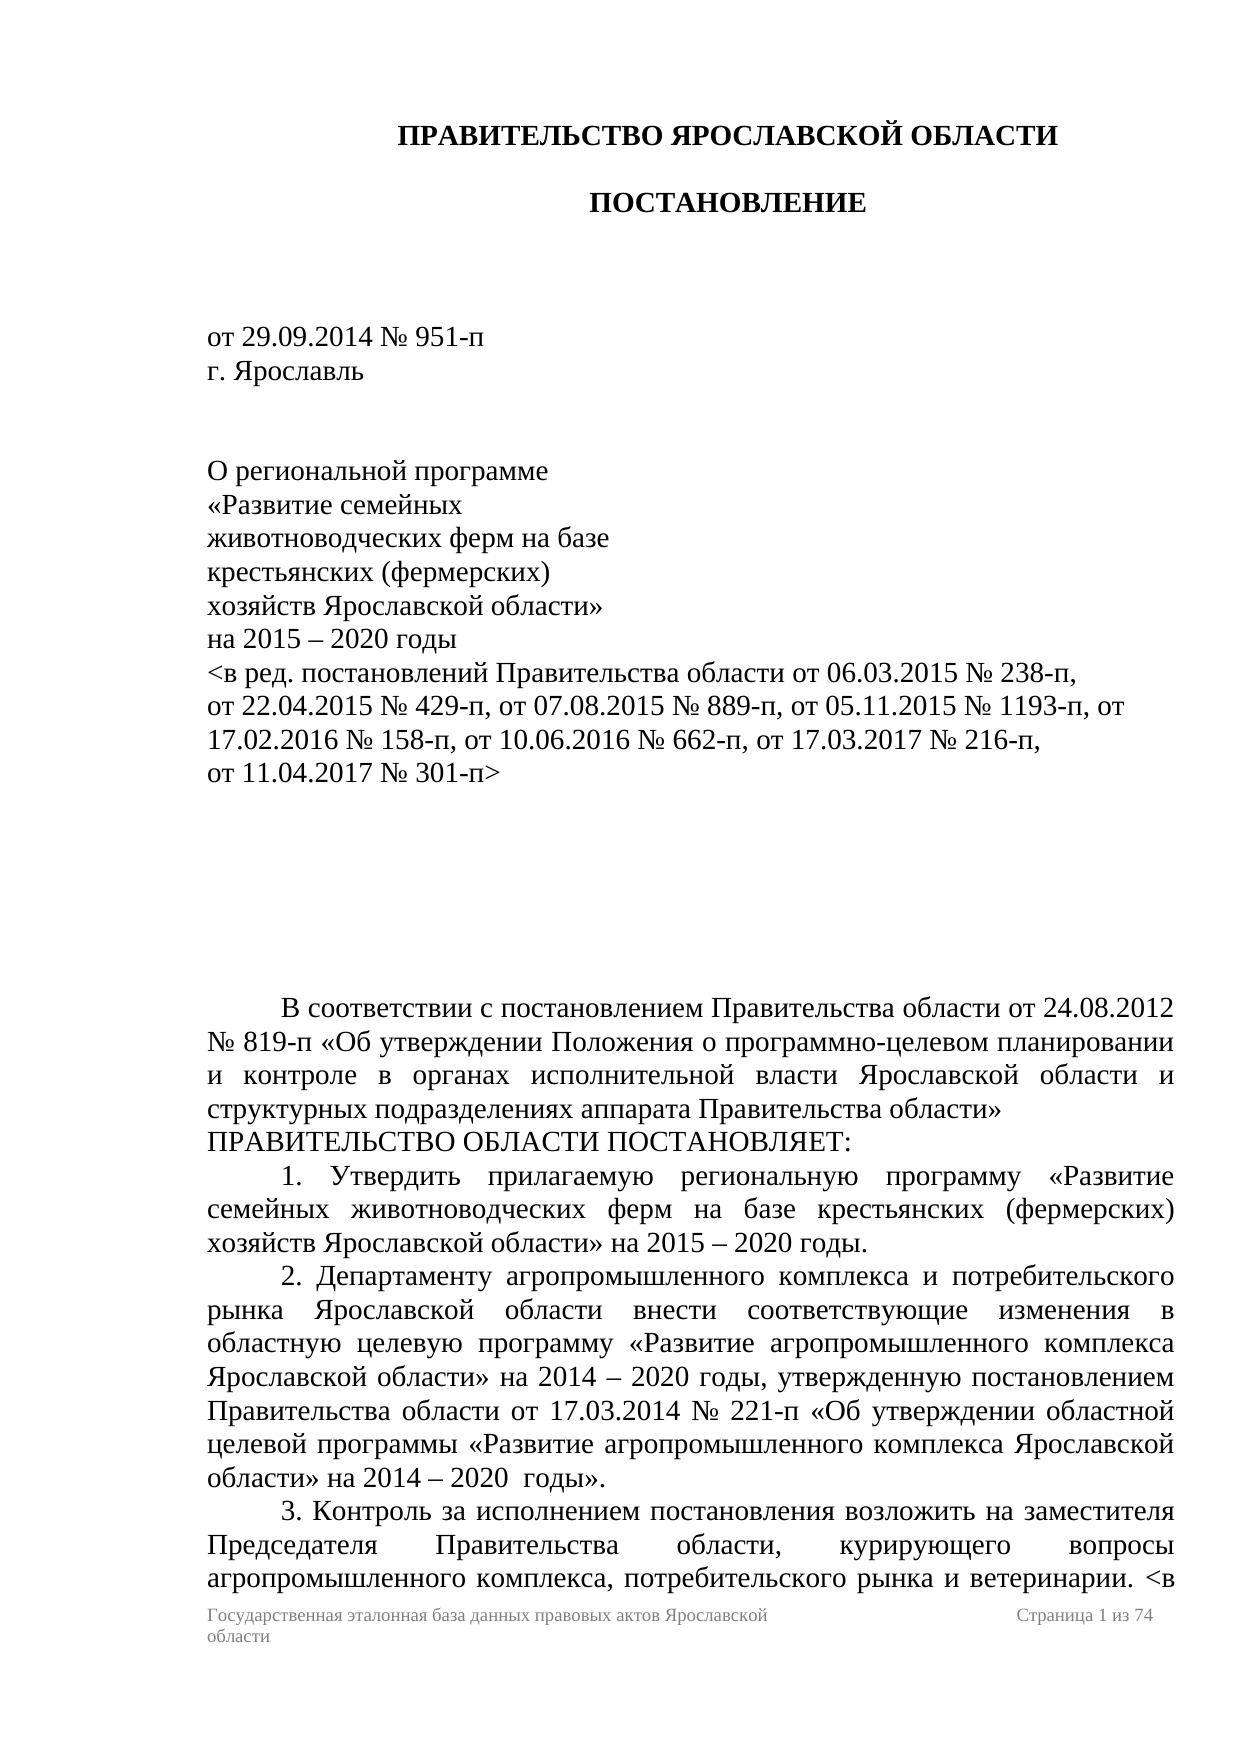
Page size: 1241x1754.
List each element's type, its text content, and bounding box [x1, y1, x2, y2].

text 1. Утвердить прилагаемую региональную программу «Развитие семейных животноводческих ферм на базе крестьянских (фермерских) хозяйств Ярославской области» на 2015 – 2020 годы. [207, 1158, 1175, 1258]
text В соответствии с постановлением Правительства области от 24.08.2012 № 819-п «Об утверждении Положения о программно-целевом планировании и контроле в органах исполнительной власти Ярославской области и структурных подразделениях аппарата Правительства области» [207, 990, 1175, 1124]
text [207, 1493, 1175, 1594]
text г. Ярославль [207, 353, 644, 386]
text <в ред. постановлений Правительства области от 06.03.2015 № 238-п, [207, 655, 1181, 688]
text О региональной программе «Развитие семейных животноводческих ферм на базе крестьянских (фермерских) хозяйств Ярославской области» на 2015 – 2020 годы [207, 453, 644, 655]
text 2. Департаменту агропромышленного комплекса и потребительского рынка Ярославской области внести соответствующие изменения в областную целевую программу «Развитие агропромышленного комплекса Ярославской области» на 2014 – 2020 годы, утвержденную постановлением Правительства области от 17.03.2014 № 221-п «Об утверждении областной целевой программы «Развитие агропромышленного комплекса Ярославской области» на 2014 – 2020 годы». [207, 1258, 1175, 1493]
text от 29.09.2014 № 951-п [207, 319, 1175, 353]
text ПРАВИТЕЛЬСТВО ОБЛАСТИ ПОСТАНОВЛЯЕТ: [207, 1124, 1175, 1158]
text ПРАВИТЕЛЬСТВО ЯРОСЛАВСКОЙ ОБЛАСТИ [207, 118, 1175, 152]
text ПОСТАНОВЛЕНИЕ [207, 185, 1175, 219]
text от 22.04.2015 № 429-п, от 07.08.2015 № 889-п, от 05.11.2015 № 1193-п, от 17.02.2016 № 158-п, от 10.06.2016 № 662-п, от 17.03.2017 № 216-п, от 11.04.2017 № 301-п> [207, 688, 1181, 789]
